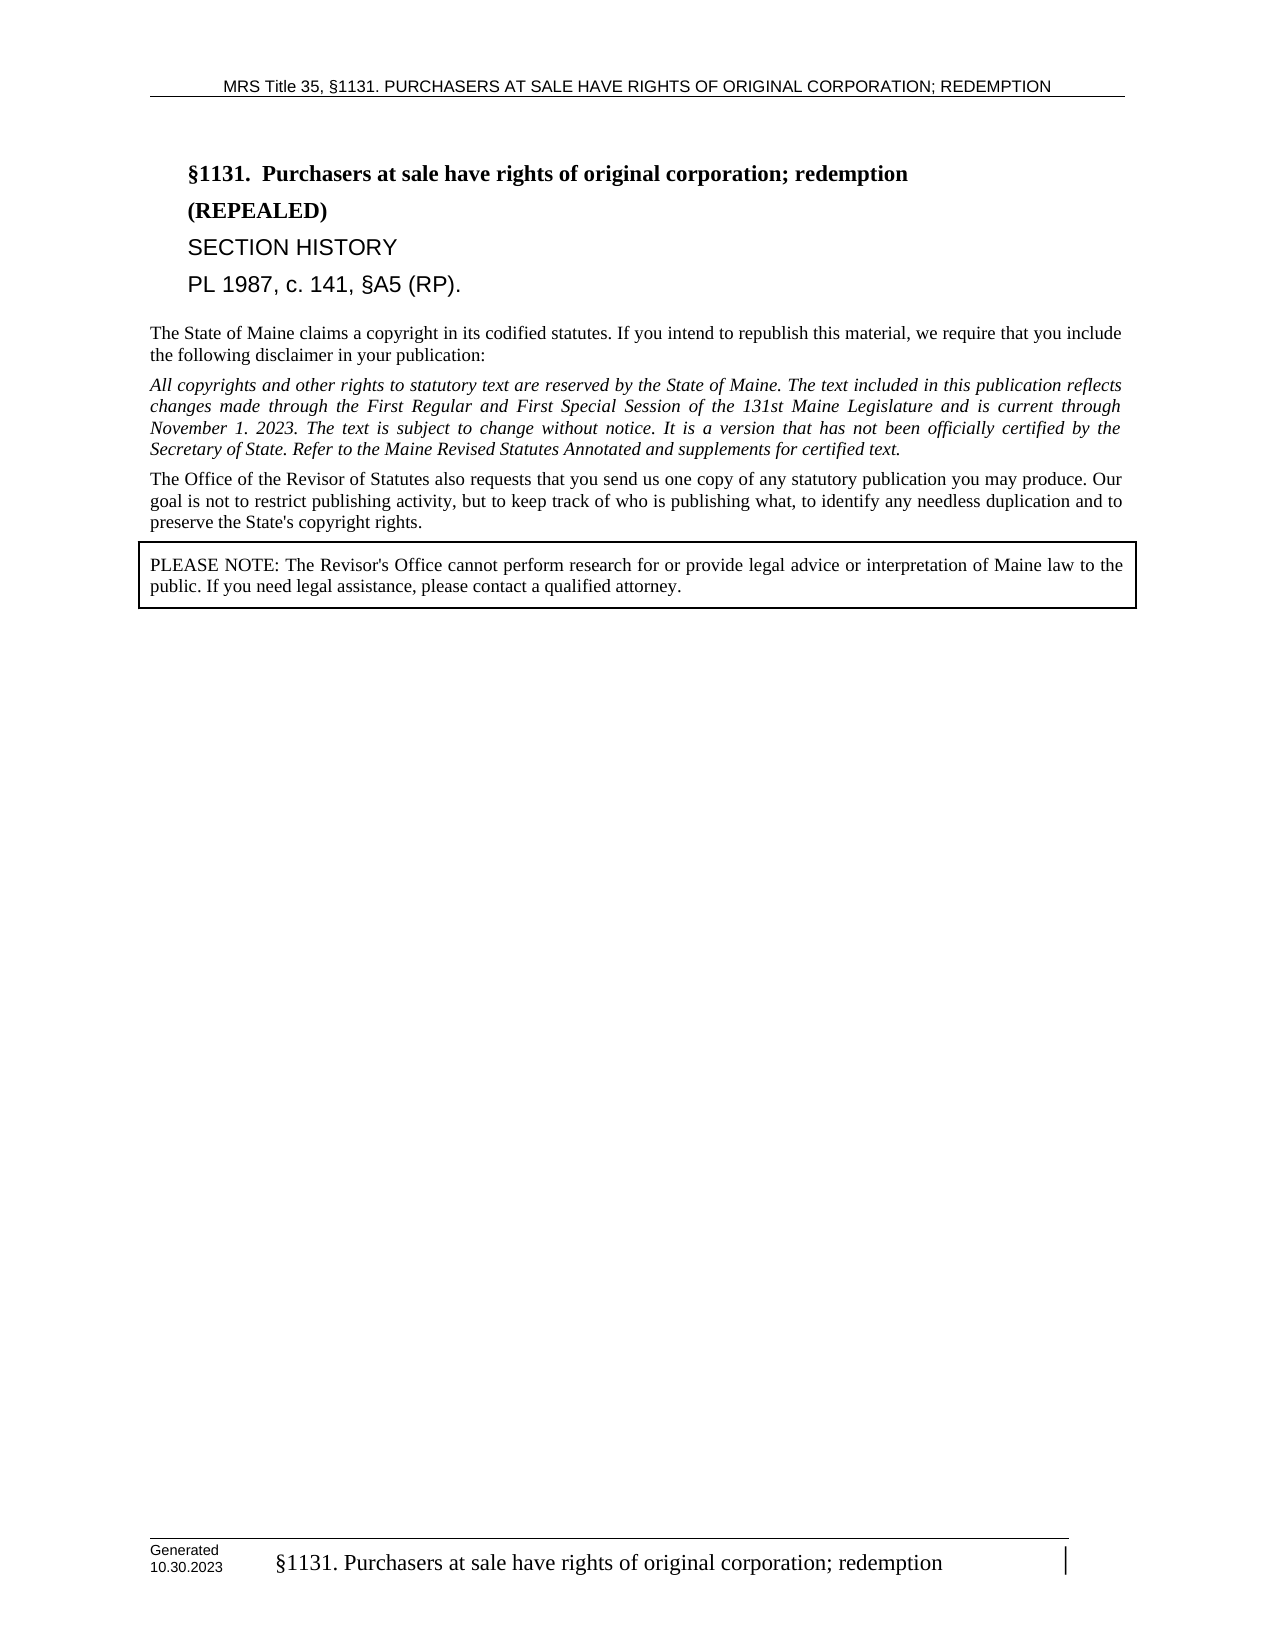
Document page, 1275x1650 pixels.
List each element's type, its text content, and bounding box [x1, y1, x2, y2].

text The State of Maine claims a copyright in its codified statutes. If you intend to republish this material, we require that you include the following disclaimer in your publication: [150, 322, 1125, 365]
text §1131. Purchasers at sale have rights of original corporation; redemption [187, 160, 1125, 187]
text (REPEALED) [187, 197, 1125, 223]
text All copyrights and other rights to statutory text are reserved by the State of Maine. The text included in this publication reflects changes made through the First Regular and First Special Session of the 131st Maine Legislature and is current through November 1. 2023 . The text is subject to change without notice. It is a version that has not been officially certified by the Secretary of State. Refer to the Maine Revised Statutes Annotated and supplements for certified text. [150, 373, 1125, 460]
text The Office of the Revisor of Statutes also requests that you send us one copy of any statutory publication you may produce. Our goal is not to restrict publishing activity, but to keep track of who is publishing what, to identify any needless duplication and to preserve the State's copyright rights. [150, 468, 1125, 533]
text PLEASE NOTE: The Revisor's Office cannot perform research for or provide legal advice or interpretation of Maine law to the public. If you need legal assistance, please contact a qualified attorney. [140, 543, 1135, 607]
text PL 1987, c. 141, §A5 (RP). [187, 271, 1125, 297]
text SECTION HISTORY [187, 234, 1125, 260]
